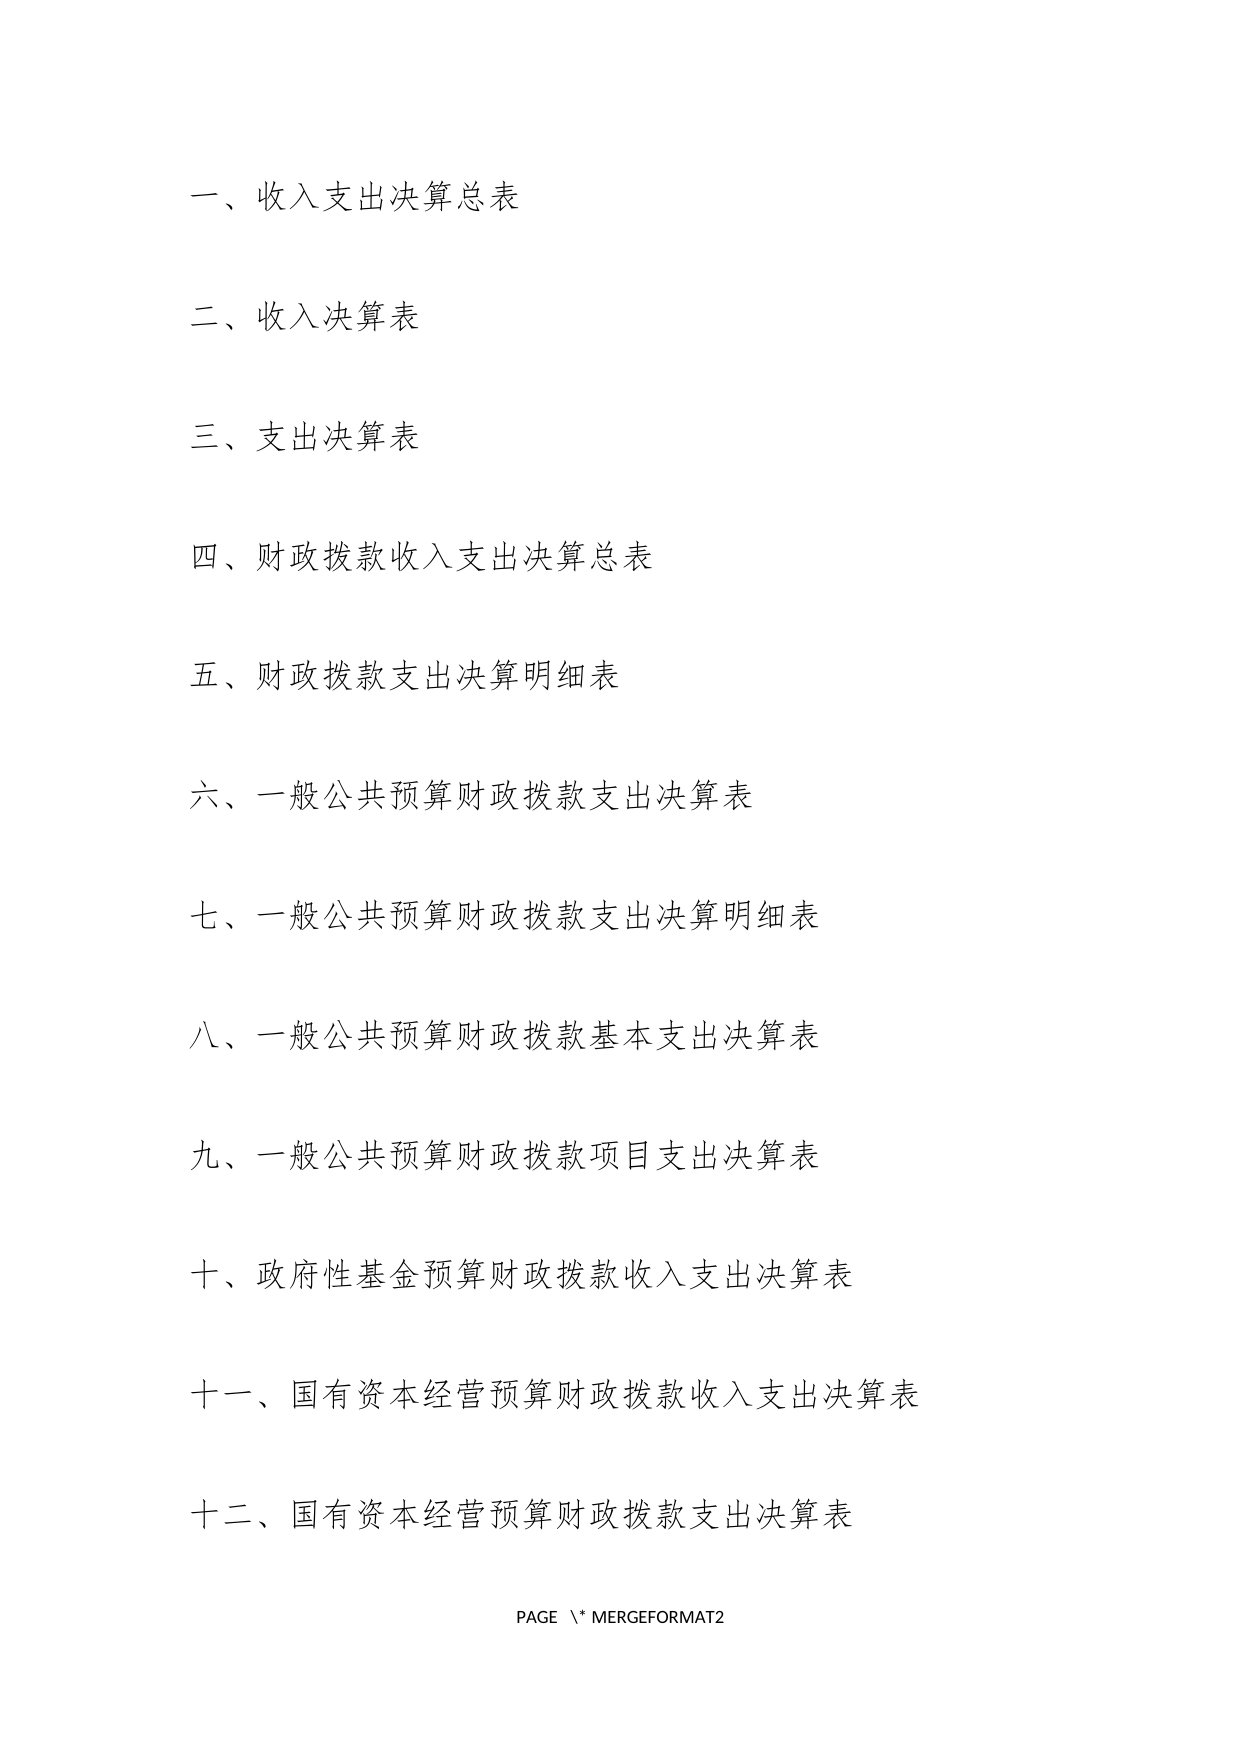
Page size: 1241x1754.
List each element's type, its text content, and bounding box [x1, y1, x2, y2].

subtitle 三、支出决算表 [187, 402, 1053, 467]
subtitle 一、收入支出决算总表 [187, 162, 1053, 227]
subtitle 四、财政拨款收入支出决算总表 [187, 521, 1053, 586]
subtitle 五、财政拨款支出决算明细表 [187, 641, 1053, 706]
subtitle 八、一般公共预算财政拨款基本支出决算表 [187, 1001, 1053, 1066]
subtitle 六、一般公共预算财政拨款支出决算表 [187, 761, 1053, 826]
subtitle 十、政府性基金预算财政拨款收入支出决算表 [187, 1240, 1053, 1305]
subtitle 七、一般公共预算财政拨款支出决算明细表 [187, 881, 1053, 946]
subtitle 十二、国有资本经营预算财政拨款支出决算表 [187, 1480, 1053, 1545]
subtitle 十一、国有资本经营预算财政拨款收入支出决算表 [187, 1360, 1053, 1425]
subtitle 二、收入决算表 [187, 282, 1053, 347]
subtitle 九、一般公共预算财政拨款项目支出决算表 [187, 1120, 1053, 1185]
